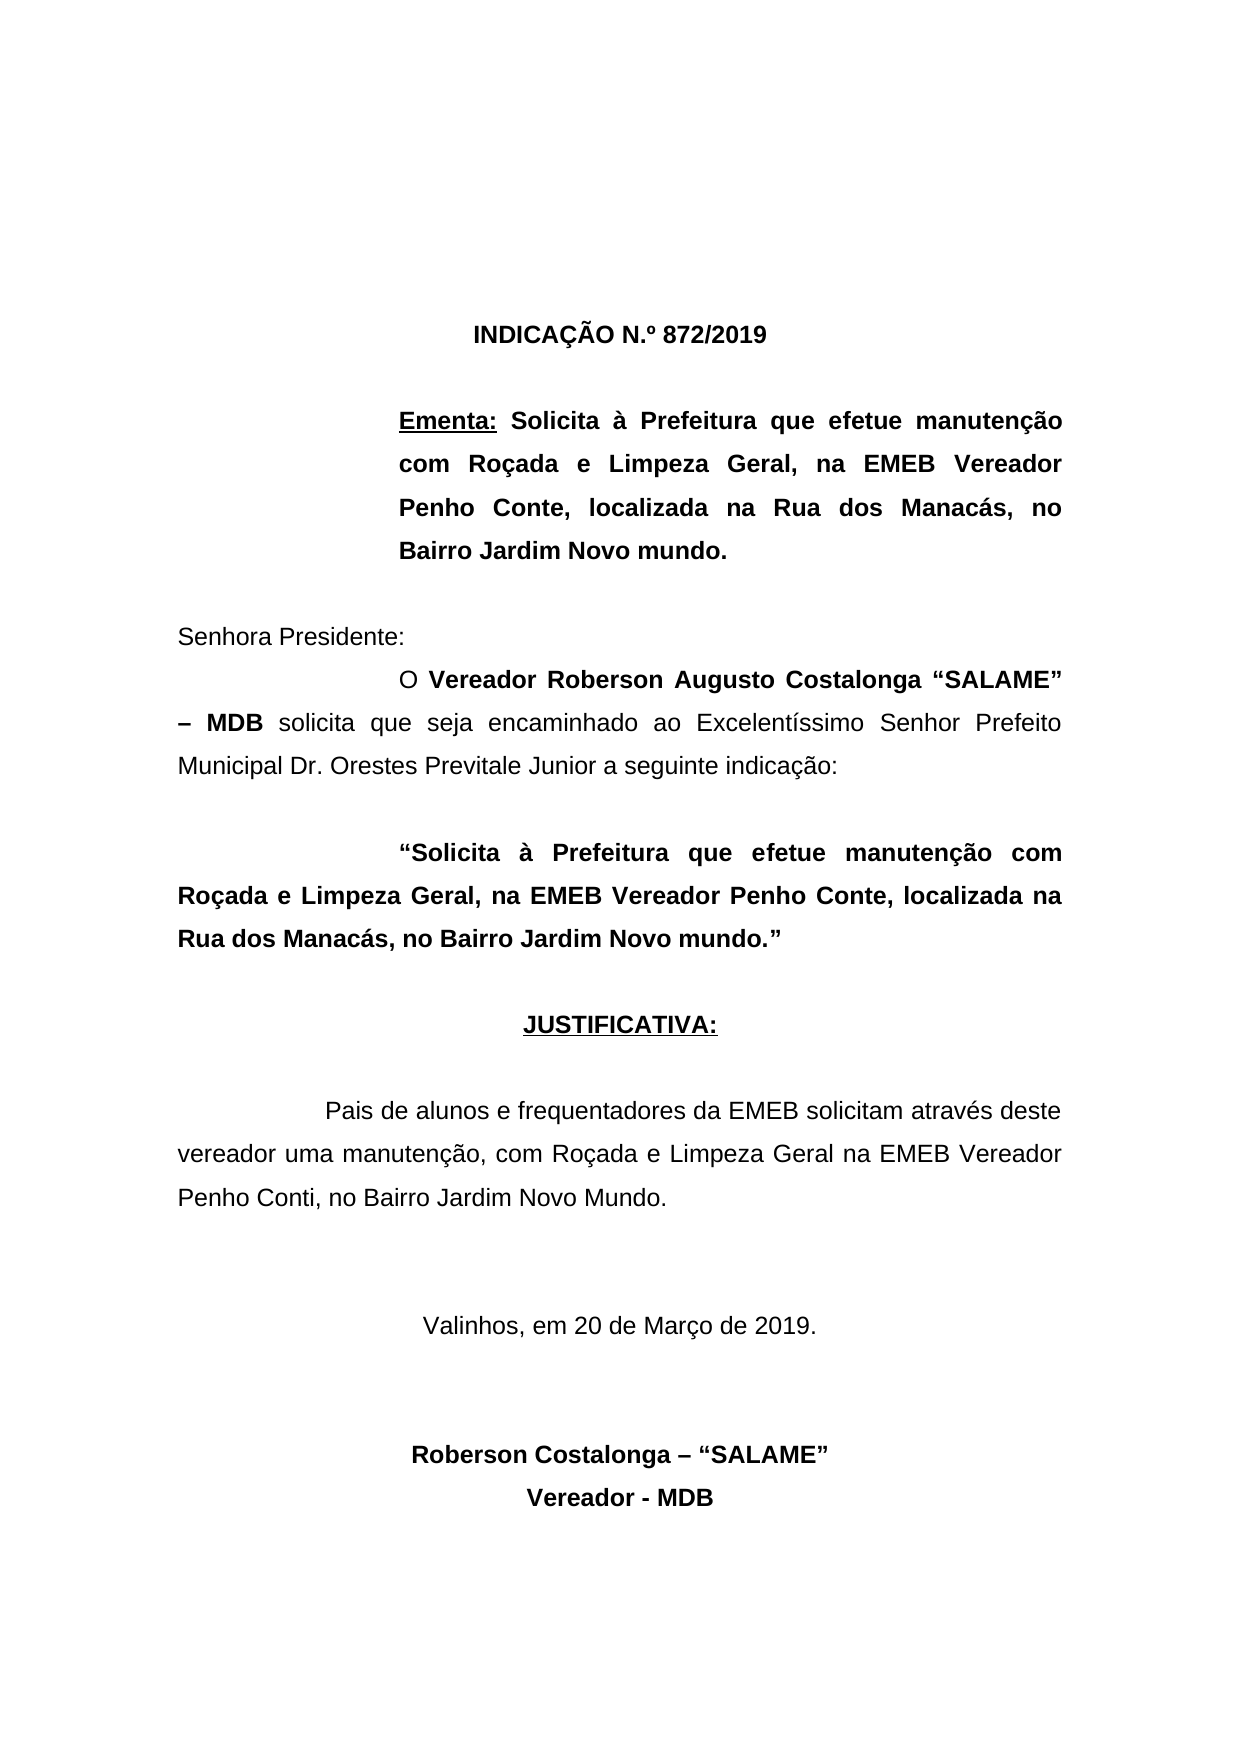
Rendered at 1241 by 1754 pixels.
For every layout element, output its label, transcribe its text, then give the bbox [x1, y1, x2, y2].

text JUSTIFICATIVA: [177, 1010, 1063, 1039]
text “Solicita à Prefeitura que efetue manutenção com Roçada e Limpeza Geral, na EMEB Vereador Penho Conte, localizada na Rua dos Manacás, no Bairro Jardim Novo mundo.” [177, 838, 1063, 953]
text INDICAÇÃO N.º 872/2019 [177, 320, 1063, 349]
text O Vereador Roberson Augusto Costalonga “SALAME” – MDB solicita que seja encaminhado ao Excelentíssimo Senhor Prefeito Municipal Dr. Orestes Previtale Junior a seguinte indicação: [177, 665, 1063, 780]
text Roberson Costalonga – “SALAME” [177, 1440, 1063, 1469]
text Senhora Presidente: [177, 622, 1063, 651]
text Pais de alunos e frequentadores da EMEB solicitam através deste vereador uma manutenção, com Roçada e Limpeza Geral na EMEB Vereador Penho Conti, no Bairro Jardim Novo Mundo. [177, 1096, 1063, 1211]
text Ementa: Solicita à Prefeitura que efetue manutenção com Roçada e Limpeza Geral, na EMEB Vereador Penho Conte, localizada na Rua dos Manacás, no Bairro Jardim Novo mundo. [398, 406, 1063, 564]
text Valinhos, em 20 de Março de 2019. [177, 1311, 1063, 1339]
text Vereador - MDB [177, 1483, 1063, 1512]
